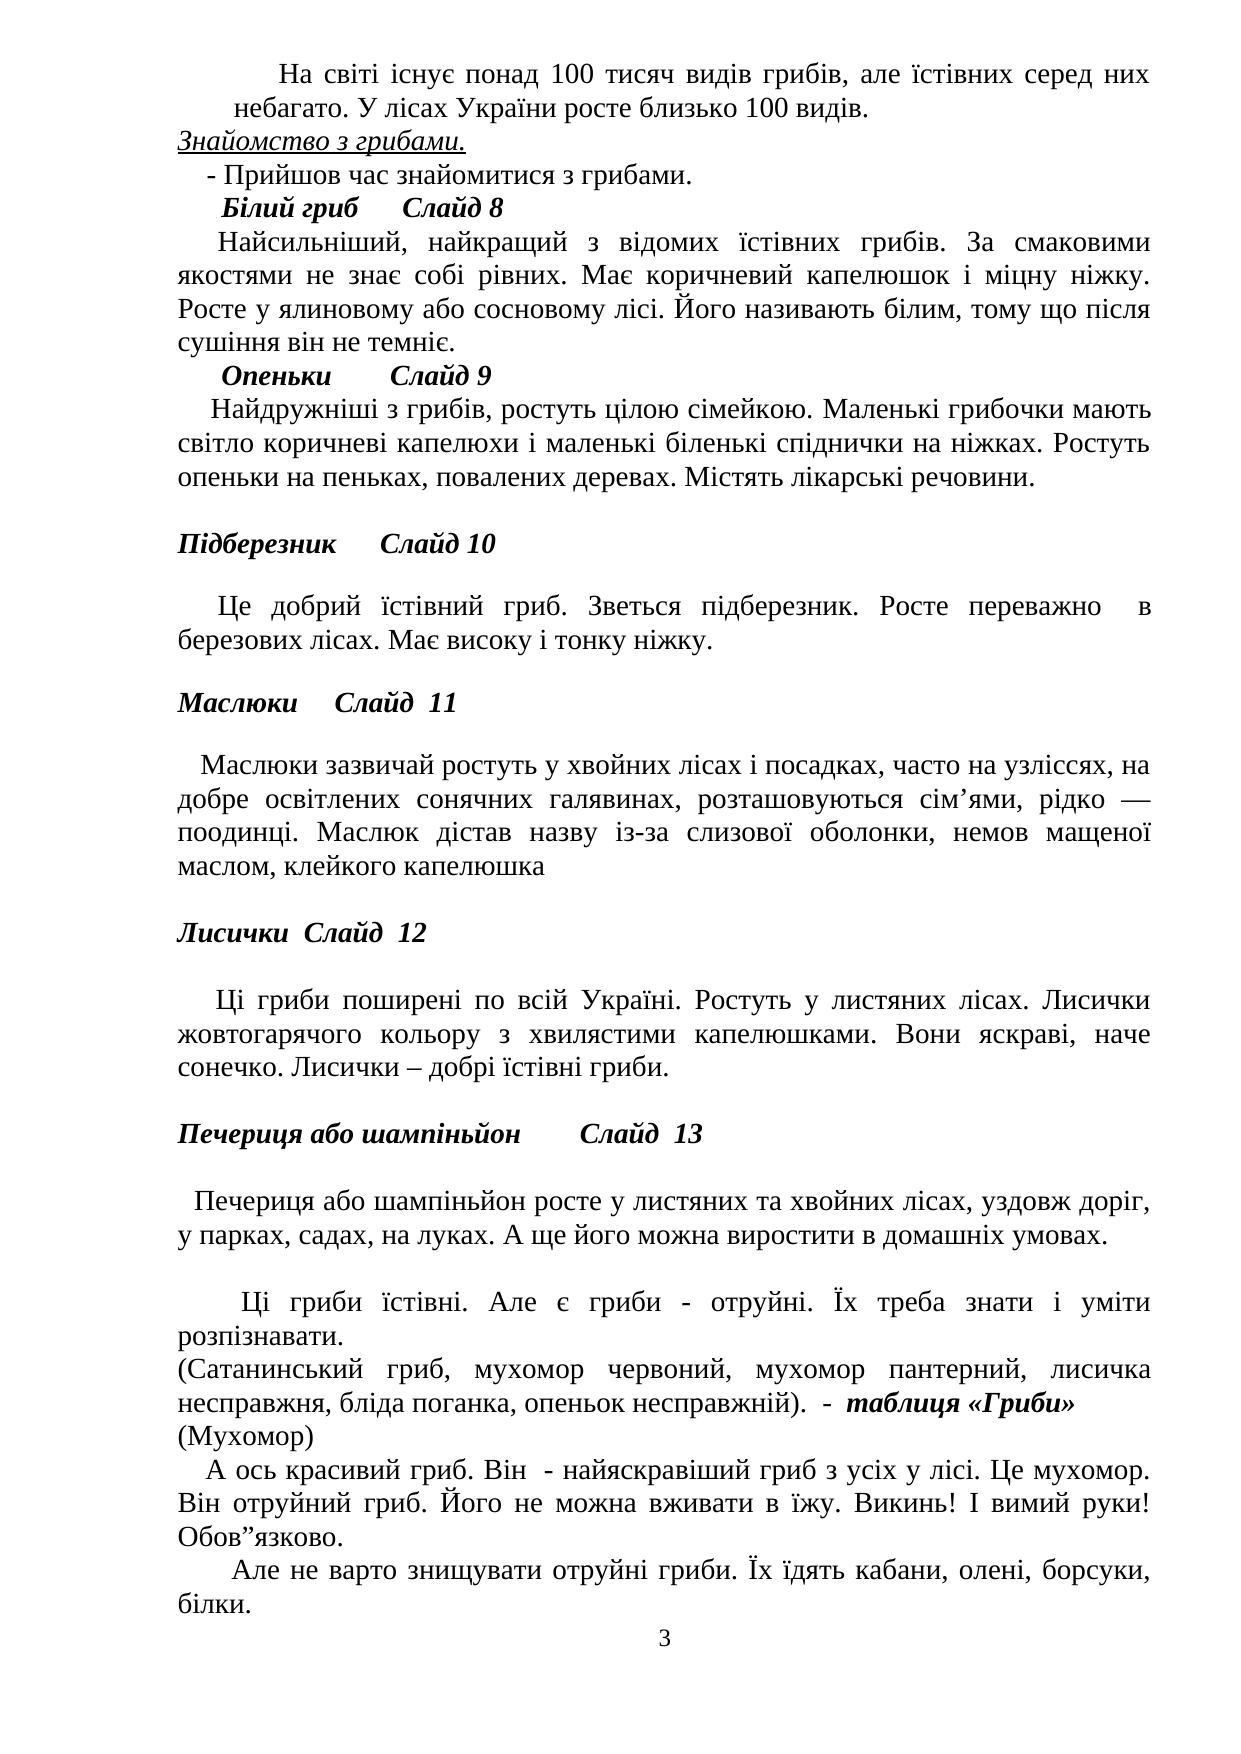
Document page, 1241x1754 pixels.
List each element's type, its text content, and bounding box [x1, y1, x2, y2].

text А ось красивий гриб. Він - найяскравіший гриб з усіх у лісі. Це мухомор. Він отруйний гриб. Його не можна вживати в їжу. Викинь! І вимий руки! Обов”язково. [177, 1452, 1152, 1552]
text Але не варто знищувати отруйні гриби. Їх їдять кабани, олені, борсуки, білки. [177, 1552, 1152, 1619]
text Маслюки Слайд 11 [177, 685, 1152, 718]
text - Прийшов час знайомитися з грибами. [177, 157, 1152, 190]
text Знайомство з грибами. [177, 123, 1152, 157]
text Підберезник Слайд 10 [177, 526, 1152, 559]
text Ці гриби їстівні. Але є гриби - отруйні. Їх треба знати і уміти розпізнавати. [177, 1284, 1152, 1351]
text На світі існує понад 100 тисяч видів грибів, але їстівних серед них небагато. У лісах України росте близько 100 видів. [233, 56, 1152, 123]
text (Мухомор) [177, 1418, 1152, 1452]
text Печериця або шампіньйон росте у листяних та хвойних лісах, уздовж доріг, у парках, садах, на луках. А ще його можна виростити в домашніх умовах. [177, 1183, 1152, 1251]
text Це добрий їстівний гриб. Зветься підберезник. Росте переважно в березових лісах. Має високу і тонку ніжку. [177, 588, 1152, 656]
text Найдружніші з грибів, ростуть цілою сімейкою. Маленькі грибочки мають світло коричневі капелюхи і маленькі біленькі спіднички на ніжках. Ростуть опеньки на пеньках, повалених деревах. Містять лікарські речовини. [177, 392, 1152, 492]
text Маслюки зазвичай ростуть у хвойних лісах і посадках, часто на узліссях, на добре освітлених сонячних галявинах, розташовуються сім’ями, рідко — поодинці. Маслюк дістав назву із-за слизової оболонки, немов мащеної маслом, клейкого капелюшка [177, 747, 1152, 882]
text Лисички Слайд 12 [177, 915, 1152, 949]
text Опеньки Слайд 9 [177, 358, 1152, 392]
text (Сатанинський гриб, мухомор червоний, мухомор пантерний, лисичка несправжня, бліда поганка, опеньок несправжній). - таблиця «Гриби» [177, 1351, 1152, 1418]
text Найсильніший, найкращий з відомих їстівних грибів. За смаковими якостями не знає собі рівних. Має коричневий капелюшок і міцну ніжку. Росте у ялиновому або сосновому лісі. Його називають білим, тому що після сушіння він не темніє. [177, 224, 1152, 358]
text Білий гриб Слайд 8 [177, 190, 1152, 224]
text Печериця або шампіньйон Слайд 13 [177, 1116, 1152, 1150]
text Ці гриби поширені по всій Україні. Ростуть у листяних лісах. Лисички жовтогарячого кольору з хвилястими капелюшками. Вони яскраві, наче сонечко. Лисички – добрі їстівні гриби. [177, 982, 1152, 1083]
